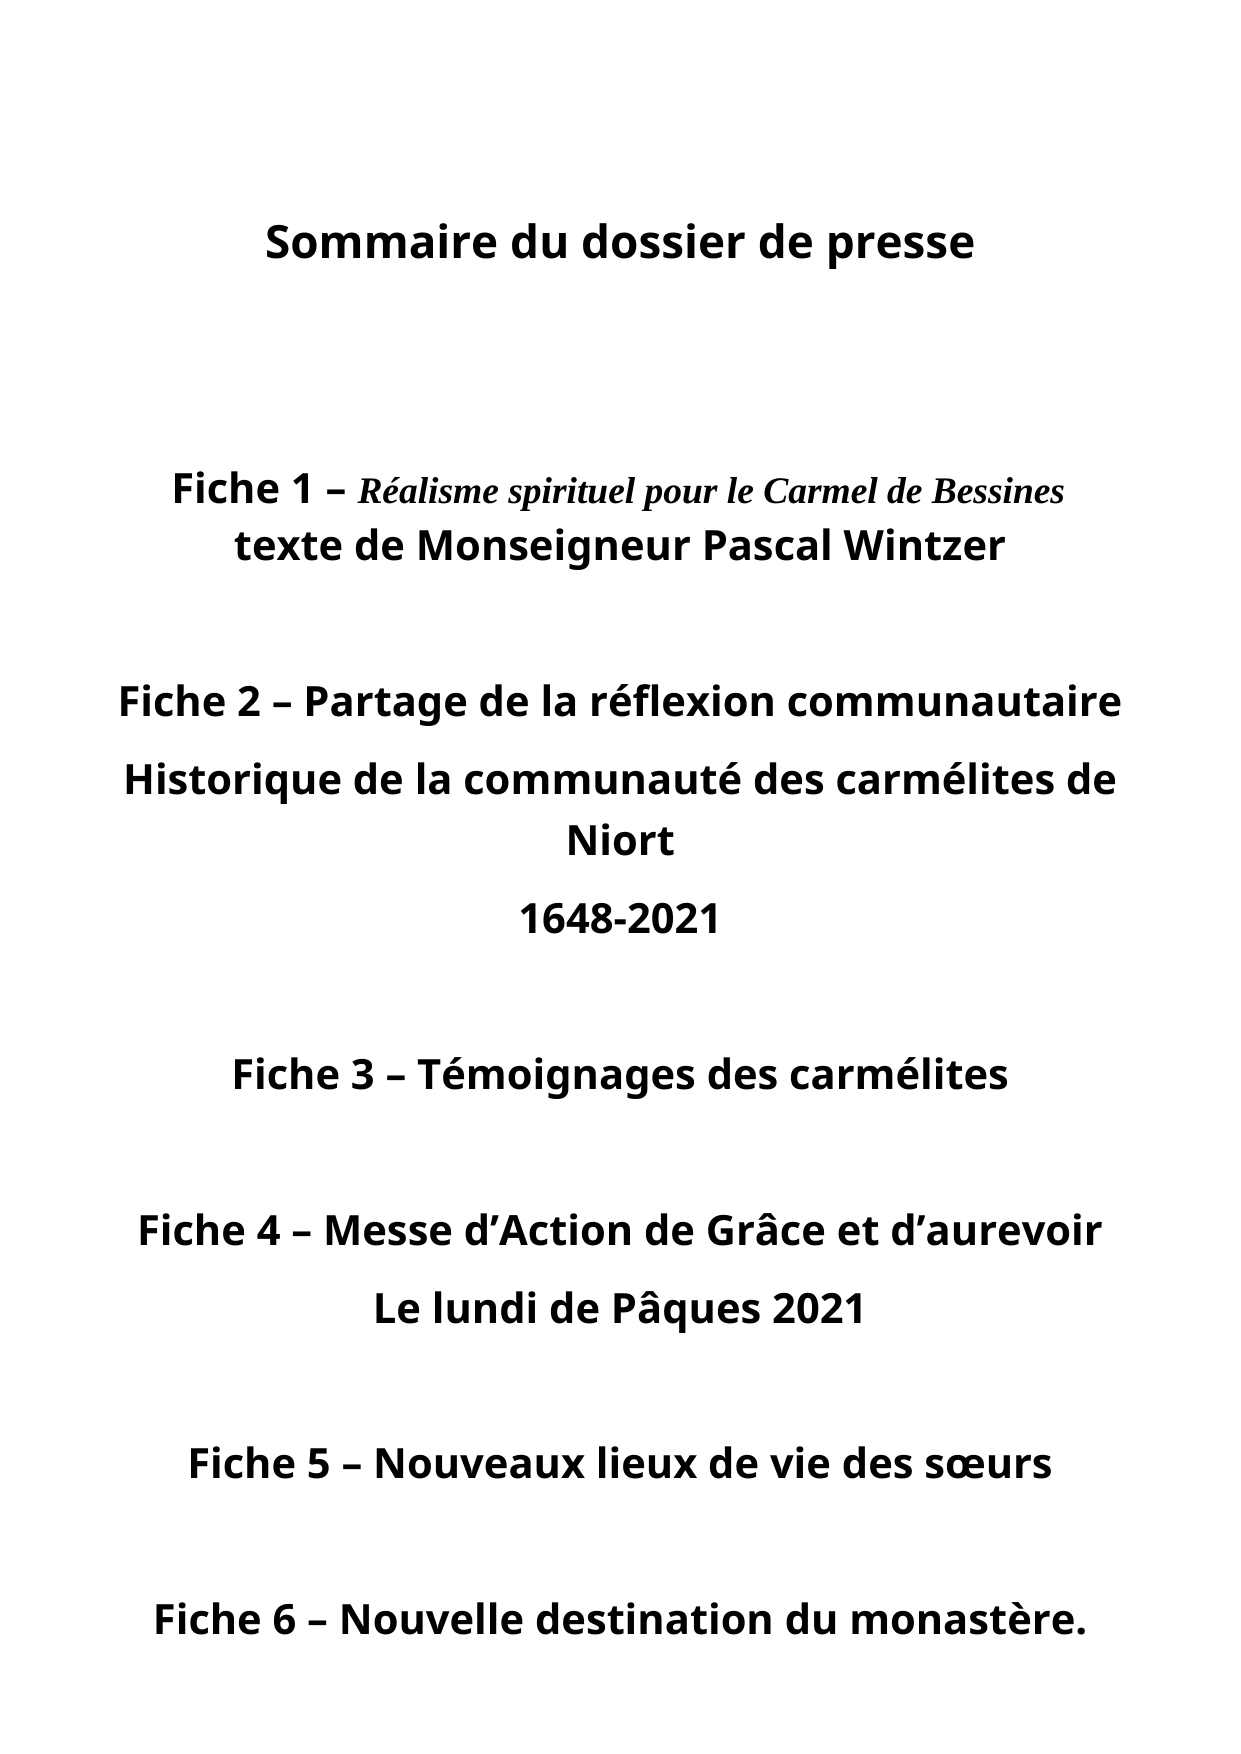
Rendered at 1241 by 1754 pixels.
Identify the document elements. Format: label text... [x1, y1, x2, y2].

text texte de Monseigneur Pascal Wintzer [75, 516, 1165, 573]
text Sommaire du dossier de presse [75, 210, 1165, 272]
text 1648-2021 [75, 889, 1165, 946]
text Le lundi de Pâques 2021 [75, 1278, 1165, 1335]
text Fiche 4 – Messe d’Action de Grâce et d’aurevoir [75, 1201, 1165, 1257]
text Fiche 6 – Nouvelle destination du monastère. [75, 1590, 1165, 1647]
text Fiche 3 – Témoignages des carmélites [75, 1045, 1165, 1102]
text Fiche 1 – Réalisme spirituel pour le Carmel de Bessines [75, 459, 1165, 516]
text Historique de la communauté des carmélites de Niort [75, 750, 1165, 868]
text Fiche 5 – Nouveaux lieux de vie des sœurs [75, 1434, 1165, 1491]
text Fiche 2 – Partage de la réflexion communautaire [75, 672, 1165, 729]
